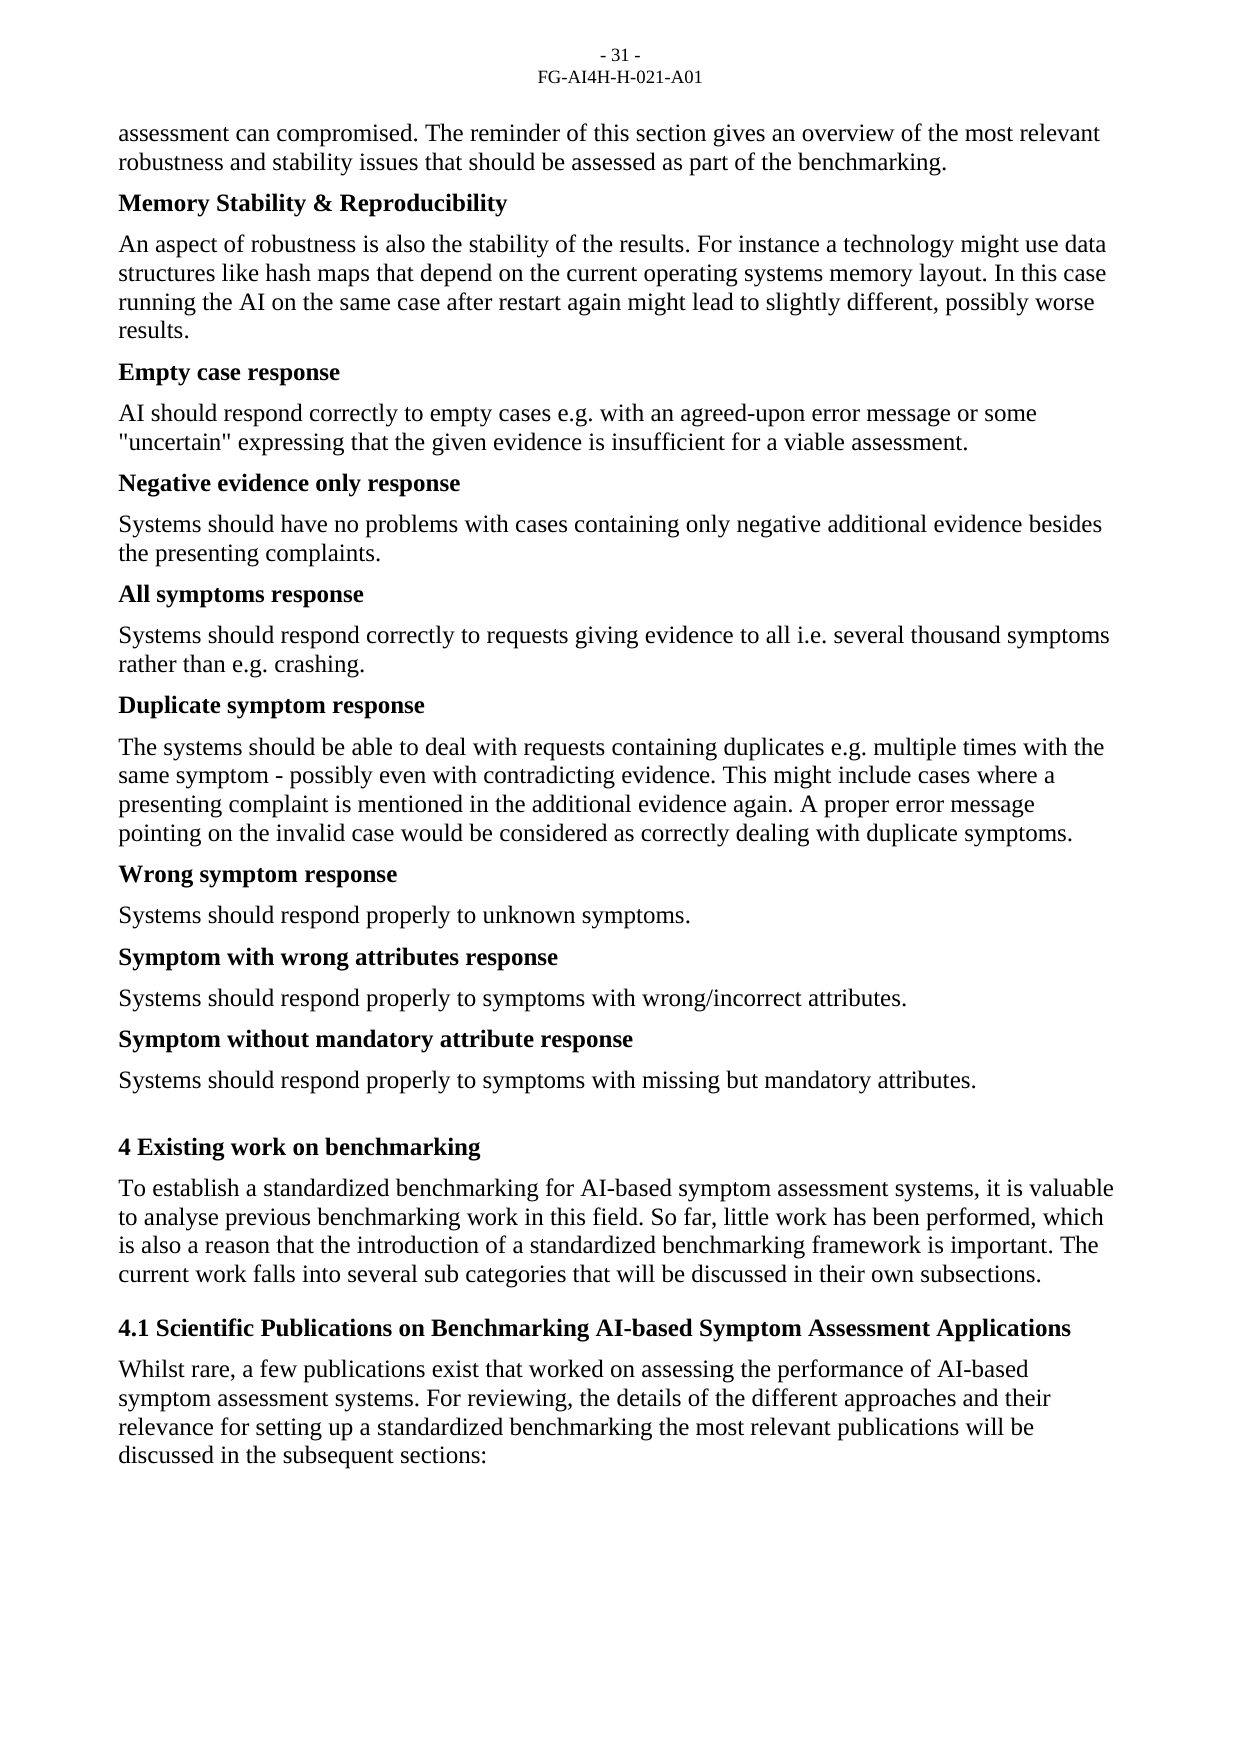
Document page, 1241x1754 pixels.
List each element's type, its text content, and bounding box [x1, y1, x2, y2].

text Systems should respond properly to unknown symptoms. [118, 901, 1122, 929]
text Negative evidence only response [118, 468, 1122, 497]
subtitle 4.1 Scientific Publications on Benchmarking AI-based Symptom Assessment Applications [118, 1313, 1122, 1342]
text Symptom without mandatory attribute response [118, 1024, 1122, 1053]
text To establish a standardized benchmarking for AI-based symptom assessment systems, it is valuable to analyse previous benchmarking work in this field. So far, little work has been performed, which is also a reason that the introduction of a standardized benchmarking framework is important. The current work falls into several sub categories that will be discussed in their own subsections. [118, 1173, 1122, 1288]
text Whilst rare, a few publications exist that worked on assessing the performance of AI-based symptom assessment systems. For reviewing, the details of the different approaches and their relevance for setting up a standardized benchmarking the most relevant publications will be discussed in the subsequent sections: [118, 1354, 1122, 1469]
text The systems should be able to deal with requests containing duplicates e.g. multiple times with the same symptom - possibly even with contradicting evidence. This might include cases where a presenting complaint is mentioned in the additional evidence again. A proper error message pointing on the invalid case would be considered as correctly dealing with duplicate symptoms. [118, 732, 1122, 847]
text Systems should respond properly to symptoms with missing but mandatory attributes. [118, 1066, 1122, 1094]
text Memory Stability & Reproducibility [118, 188, 1122, 217]
subtitle 4 Existing work on benchmarking [118, 1132, 1122, 1161]
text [118, 118, 1122, 176]
text Systems should have no problems with cases containing only negative additional evidence besides the presenting complaints. [118, 509, 1122, 567]
text Empty case response [118, 357, 1122, 386]
text Wrong symptom response [118, 859, 1122, 888]
text An aspect of robustness is also the stability of the results. For instance a technology might use data structures like hash maps that depend on the current operating systems memory layout. In this case running the AI on the same case after restart again might lead to slightly different, possibly worse results. [118, 229, 1122, 344]
text Symptom with wrong attributes response [118, 942, 1122, 971]
text Systems should respond correctly to requests giving evidence to all i.e. several thousand symptoms rather than e.g. crashing. [118, 621, 1122, 678]
text Systems should respond properly to symptoms with wrong/incorrect attributes. [118, 983, 1122, 1012]
text AI should respond correctly to empty cases e.g. with an agreed-upon error message or some "uncertain" expressing that the given evidence is insufficient for a viable assessment. [118, 398, 1122, 456]
text All symptoms response [118, 579, 1122, 608]
text Duplicate symptom response [118, 691, 1122, 719]
